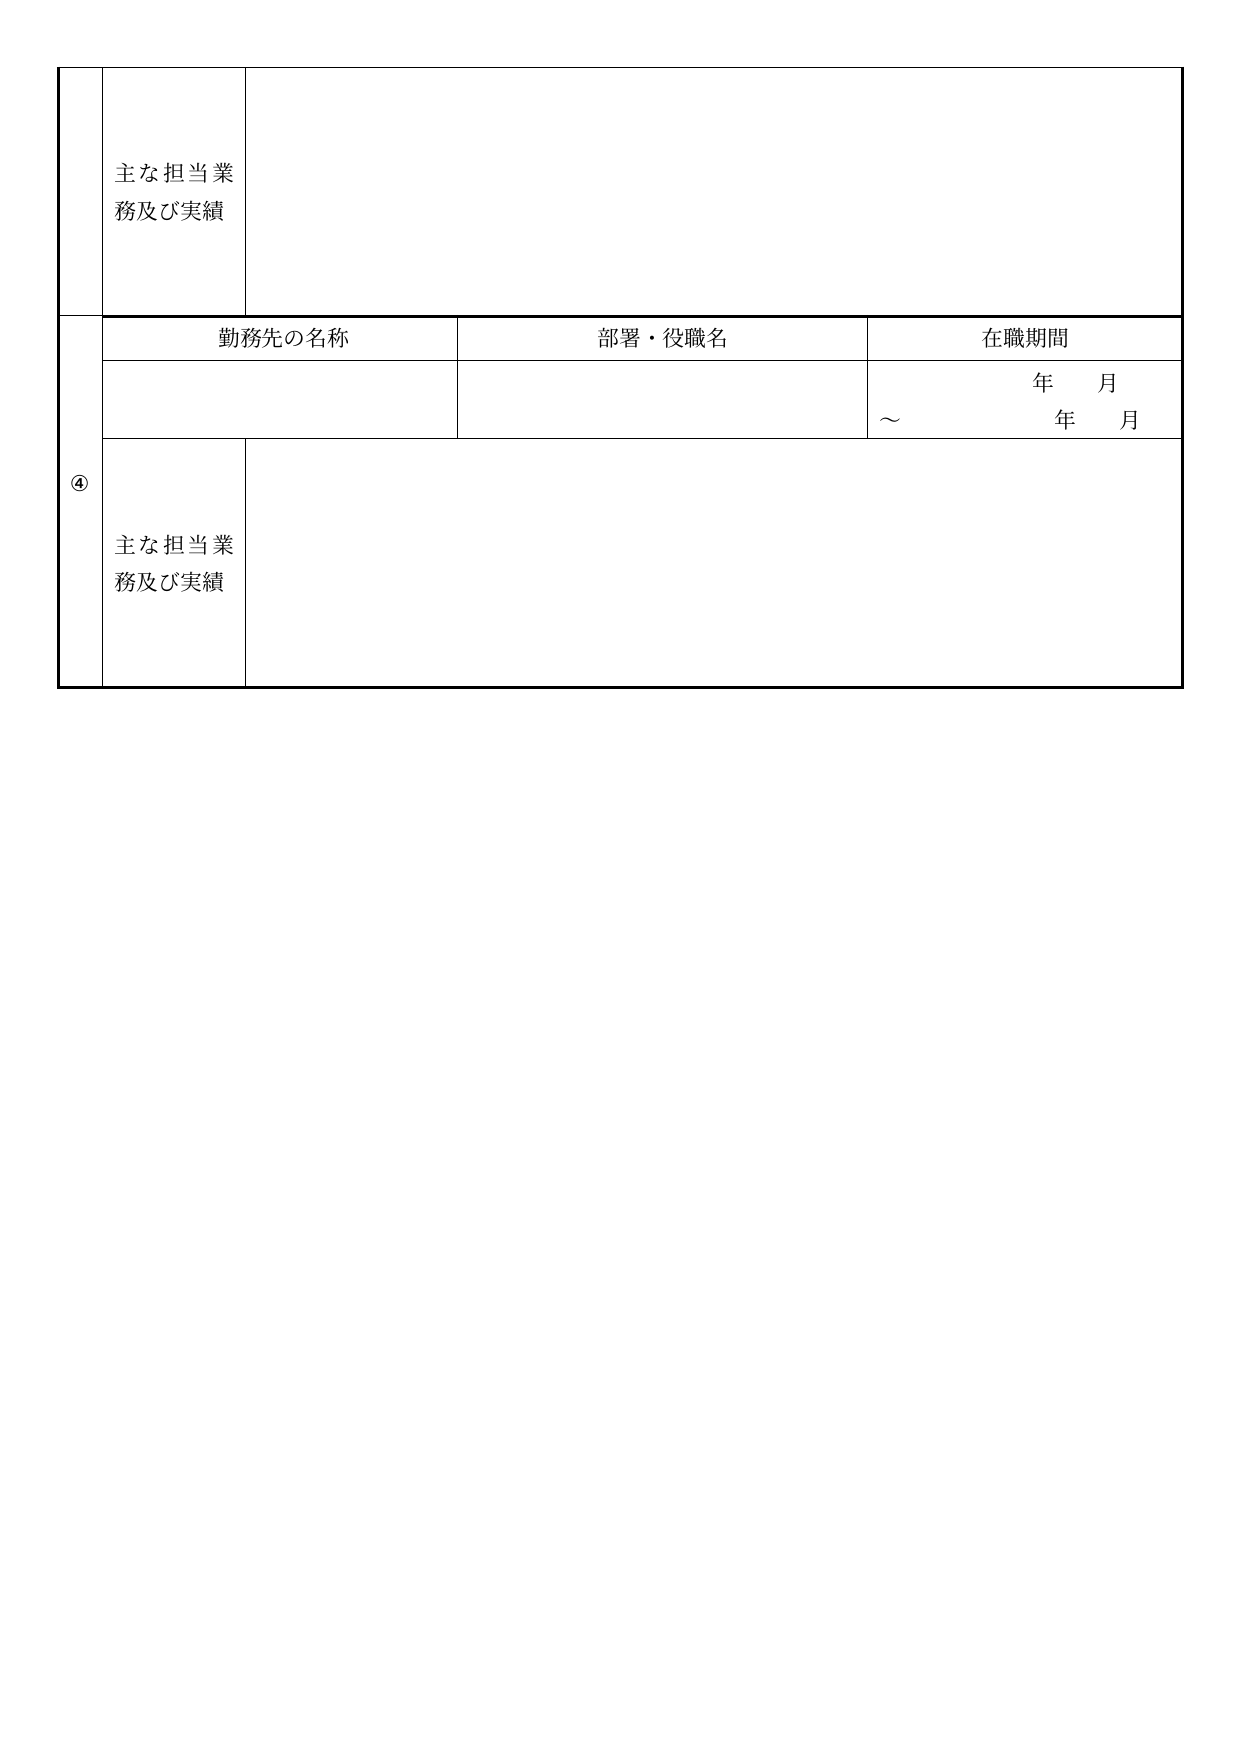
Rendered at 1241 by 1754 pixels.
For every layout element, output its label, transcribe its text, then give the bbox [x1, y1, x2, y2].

table_cell [458, 361, 867, 438]
table_cell [246, 68, 1181, 315]
table_cell 主な担当業務及び実績 [103, 439, 245, 686]
table_cell 年 月 ～ 年 月 [868, 361, 1181, 438]
table_cell 勤務先の名称 [103, 318, 457, 360]
table_cell [246, 439, 1181, 686]
table_cell [103, 361, 457, 438]
table_cell 主な担当業務及び実績 [103, 68, 245, 315]
table_cell 在職期間 [868, 318, 1181, 360]
table_cell [60, 316, 102, 686]
table_cell 部署・役職名 [458, 318, 867, 360]
